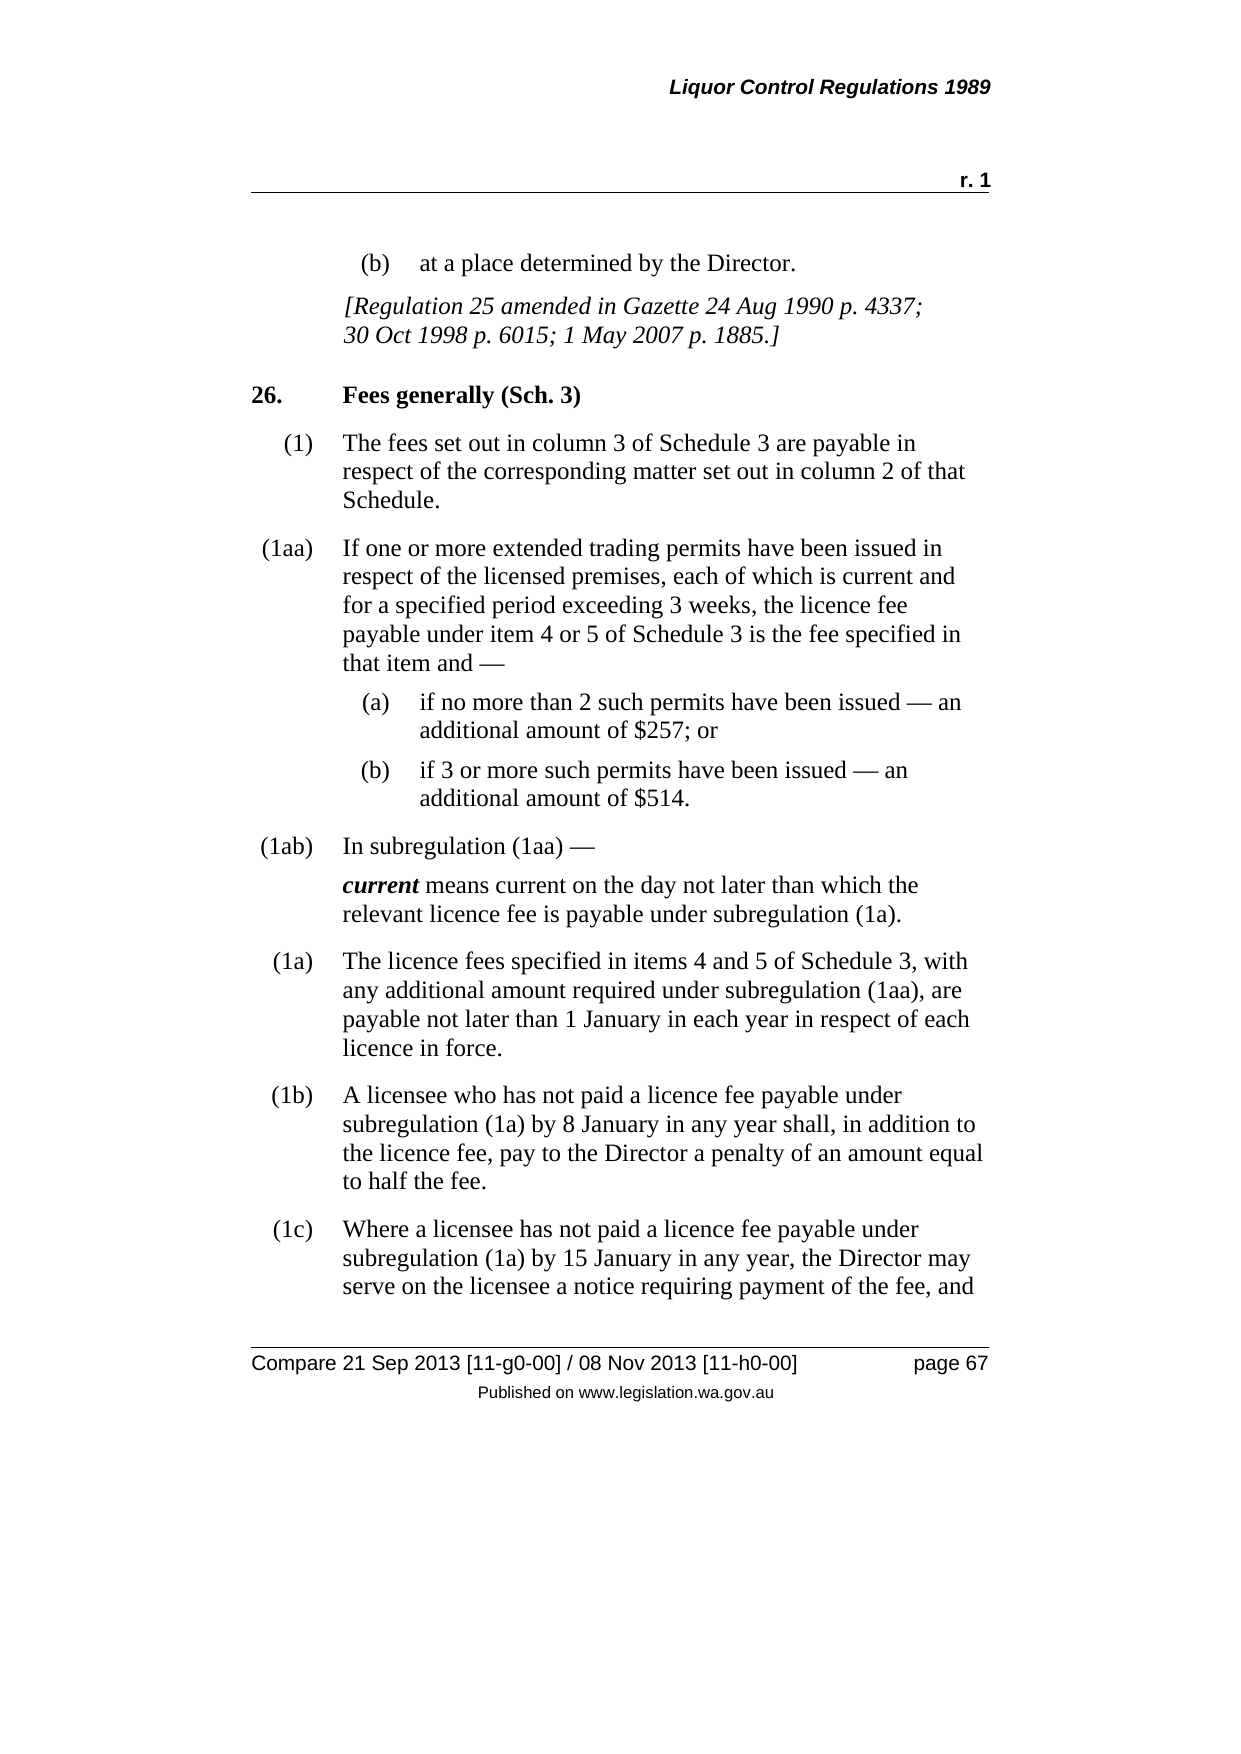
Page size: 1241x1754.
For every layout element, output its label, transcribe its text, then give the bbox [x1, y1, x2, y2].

text (b) at a place determined by the Director. [251, 248, 989, 277]
text (1) The fees set out in column 3 of Schedule 3 are payable in respect of the corresponding matter set out in column 2 of that Schedule. [251, 428, 989, 514]
subtitle 26. Fees generally (Sch. 3) [251, 380, 989, 409]
text current means current on the day not later than which the relevant licence fee is payable under subregulation (1a). [251, 870, 989, 928]
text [251, 1214, 989, 1300]
text (1b) A licensee who has not paid a licence fee payable under subregulation (1a) by 8 January in any year shall, in addition to the licence fee, pay to the Director a penalty of an amount equal to half the fee. [251, 1080, 989, 1195]
text (a) if no more than 2 such permits have been issued — an additional amount of $257; or [251, 687, 989, 744]
text (1aa) If one or more extended trading permits have been issued in respect of the licensed premises, each of which is current and for a specified period exceeding 3 weeks, the licence fee payable under item 4 or 5 of Schedule 3 is the fee specified in that item and — [251, 533, 989, 676]
text (1a) The licence fees specified in items 4 and 5 of Schedule 3, with any additional amount required under subregulation (1aa), are payable not later than 1 January in each year in respect of each licence in force. [251, 946, 989, 1061]
text [Regulation 25 amended in Gazette 24 Aug 1990 p. 4337; 30 Oct 1998 p. 6015; 1 May 2007 p. 1885.] [251, 291, 989, 349]
text (b) if 3 or more such permits have been issued — an additional amount of $514. [251, 755, 989, 812]
text (1ab) In subregulation (1aa) — [251, 831, 989, 860]
